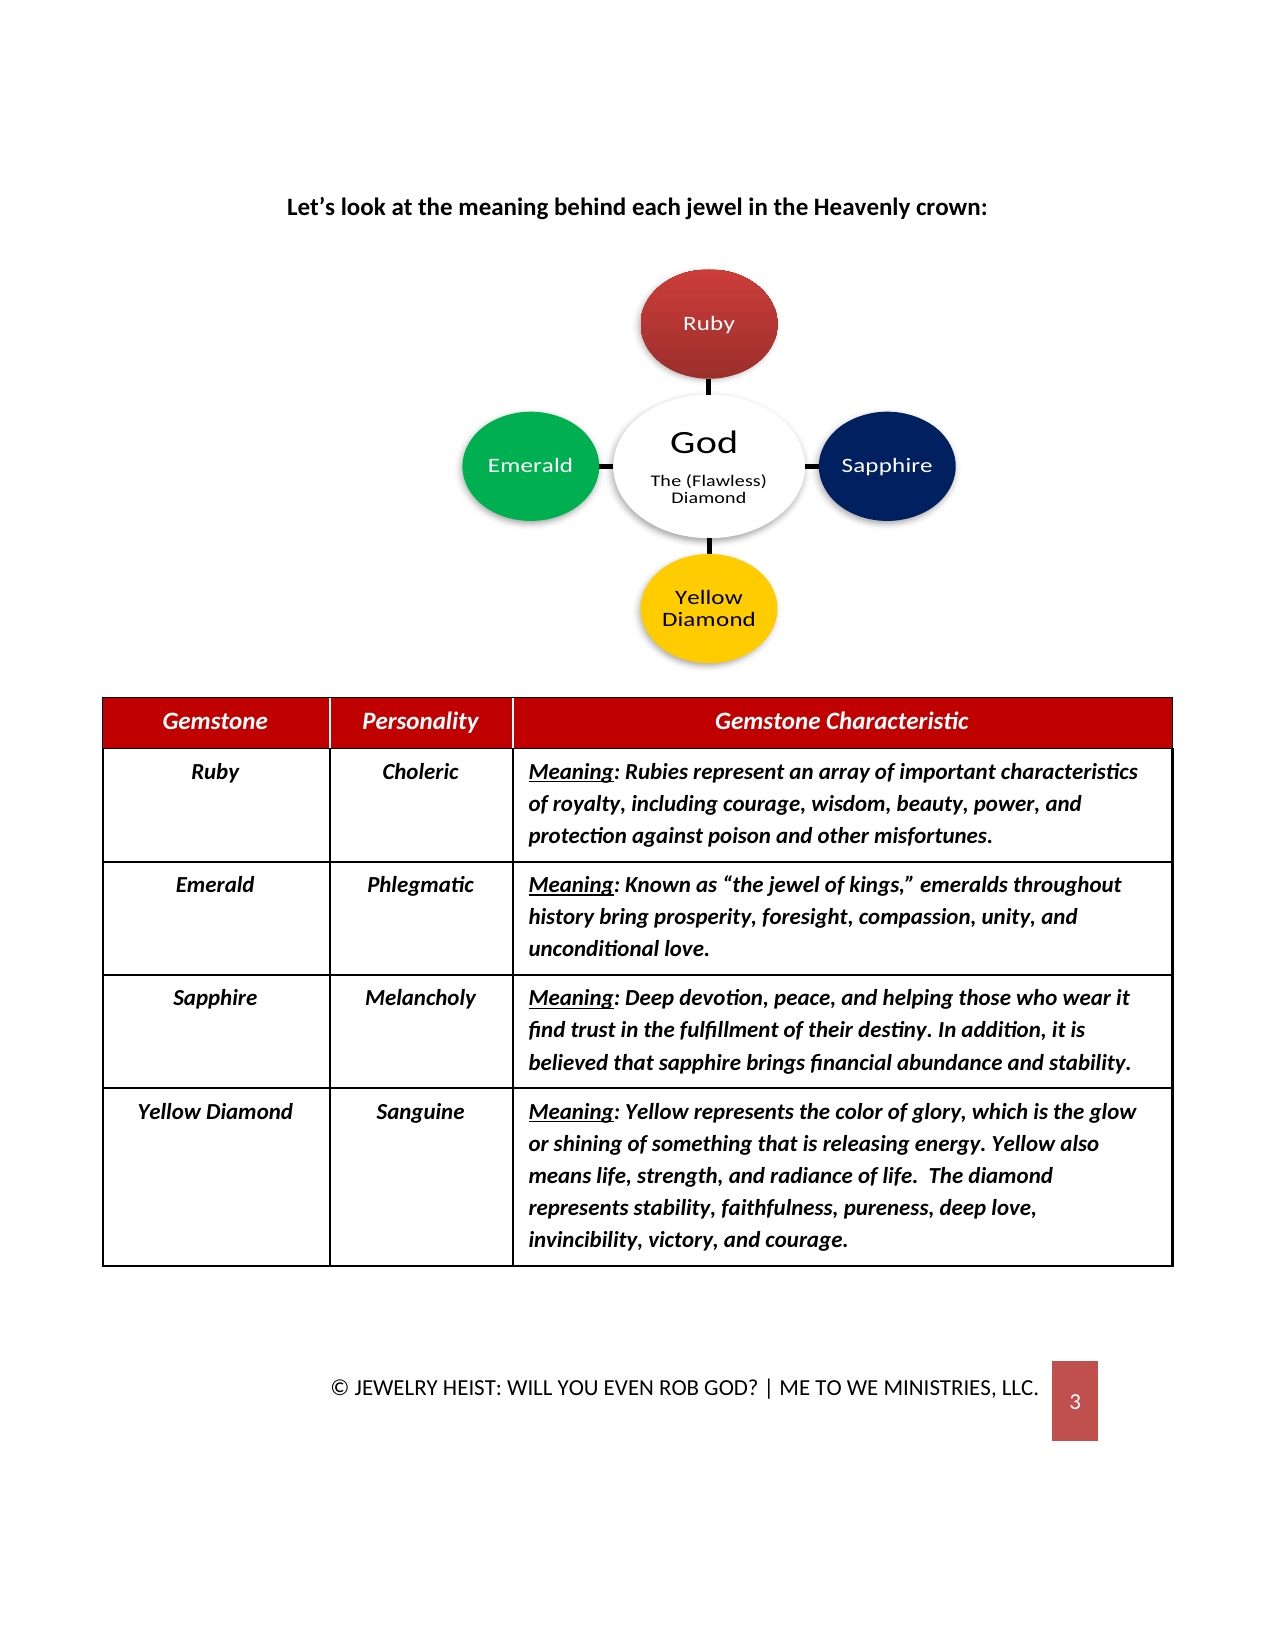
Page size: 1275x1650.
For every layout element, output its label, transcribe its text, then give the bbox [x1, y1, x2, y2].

table_header Gemstone Characteristic [514, 698, 1172, 748]
table_cell Meaning: Rubies represent an array of important characteristics of royalty, including courage, wisdom, beauty, power, and protection against poison and other misfortunes. [514, 749, 1171, 861]
table_cell Phlegmatic [331, 863, 512, 974]
table_cell Emerald [104, 863, 329, 974]
table_cell Melancholy [331, 976, 512, 1087]
table_cell Meaning: Yellow represents the color of glory, which is the glow or shining of something that is releasing energy. Yellow also means life, strength, and radiance of life. The diamond represents stability, faithfulness, pureness, deep love, invincibility, victory, and courage. [514, 1089, 1171, 1265]
text Let’s look at the meaning behind each jewel in the Heavenly crown: [177, 191, 1098, 222]
table_cell Yellow Diamond [104, 1089, 329, 1265]
table_cell Meaning: Known as “the jewel of kings,” emeralds throughout history bring prosperity, foresight, compassion, unity, and unconditional love. [514, 863, 1171, 974]
table_cell Sapphire [104, 976, 329, 1087]
table_cell Choleric [331, 749, 512, 861]
table_cell Meaning: Deep devotion, peace, and helping those who wear it find trust in the fulfillment of their destiny. In addition, it is believed that sapphire brings financial abundance and stability. [514, 976, 1171, 1087]
table_header Gemstone [103, 698, 329, 748]
table_cell Ruby [104, 749, 329, 861]
table_cell Sanguine [331, 1089, 512, 1265]
table_header Personality [331, 698, 512, 748]
